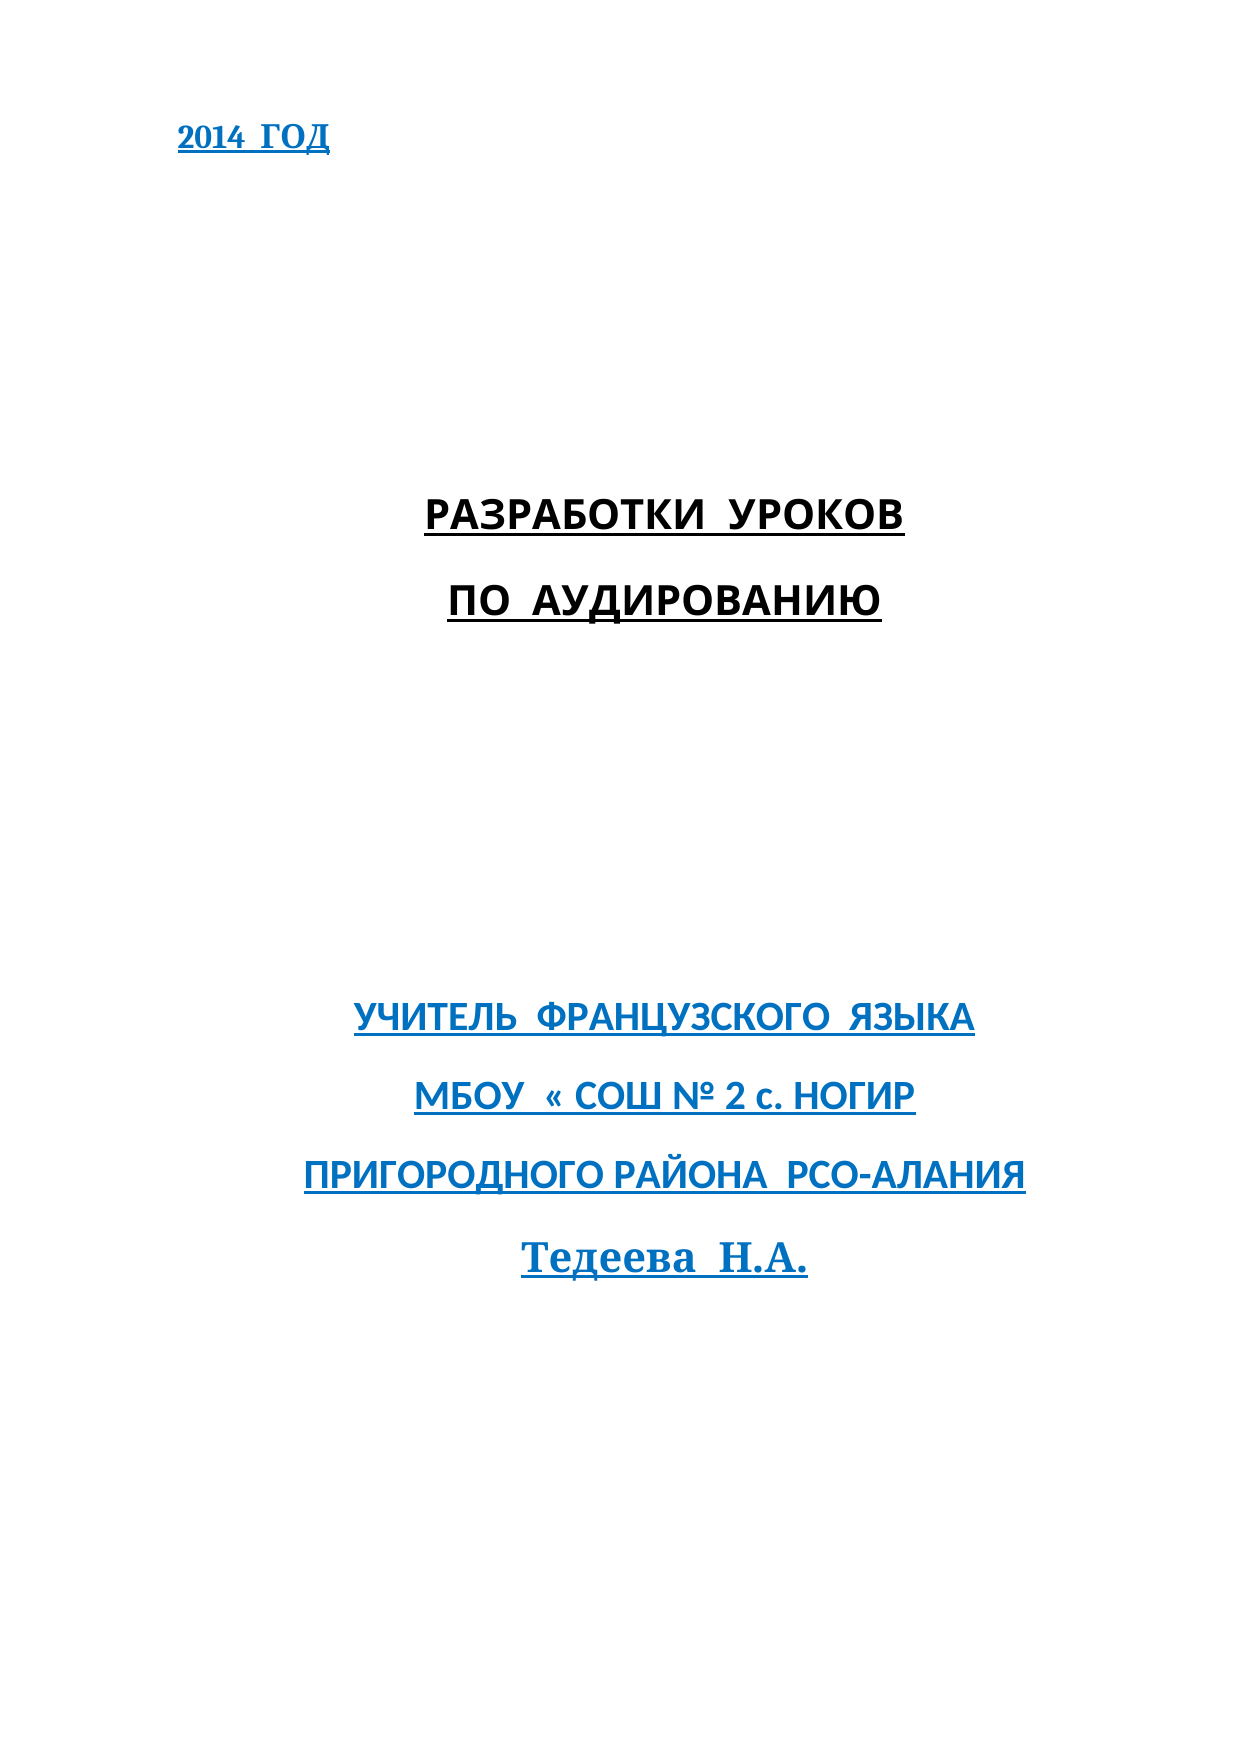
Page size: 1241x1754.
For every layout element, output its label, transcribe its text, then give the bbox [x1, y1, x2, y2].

text ПО АУДИРОВАНИЮ [177, 571, 1152, 628]
text РАЗРАБОТКИ УРОКОВ [177, 485, 1152, 542]
text Тедеева Н.А. [177, 1227, 1152, 1284]
text 2014 ГОД [177, 118, 1152, 156]
text УЧИТЕЛЬ ФРАНЦУЗСКОГО ЯЗЫКА [177, 989, 1152, 1040]
text ПРИГОРОДНОГО РАЙОНА РСО-АЛАНИЯ [177, 1148, 1152, 1199]
text МБОУ « СОШ № 2 с. НОГИР [177, 1069, 1152, 1120]
